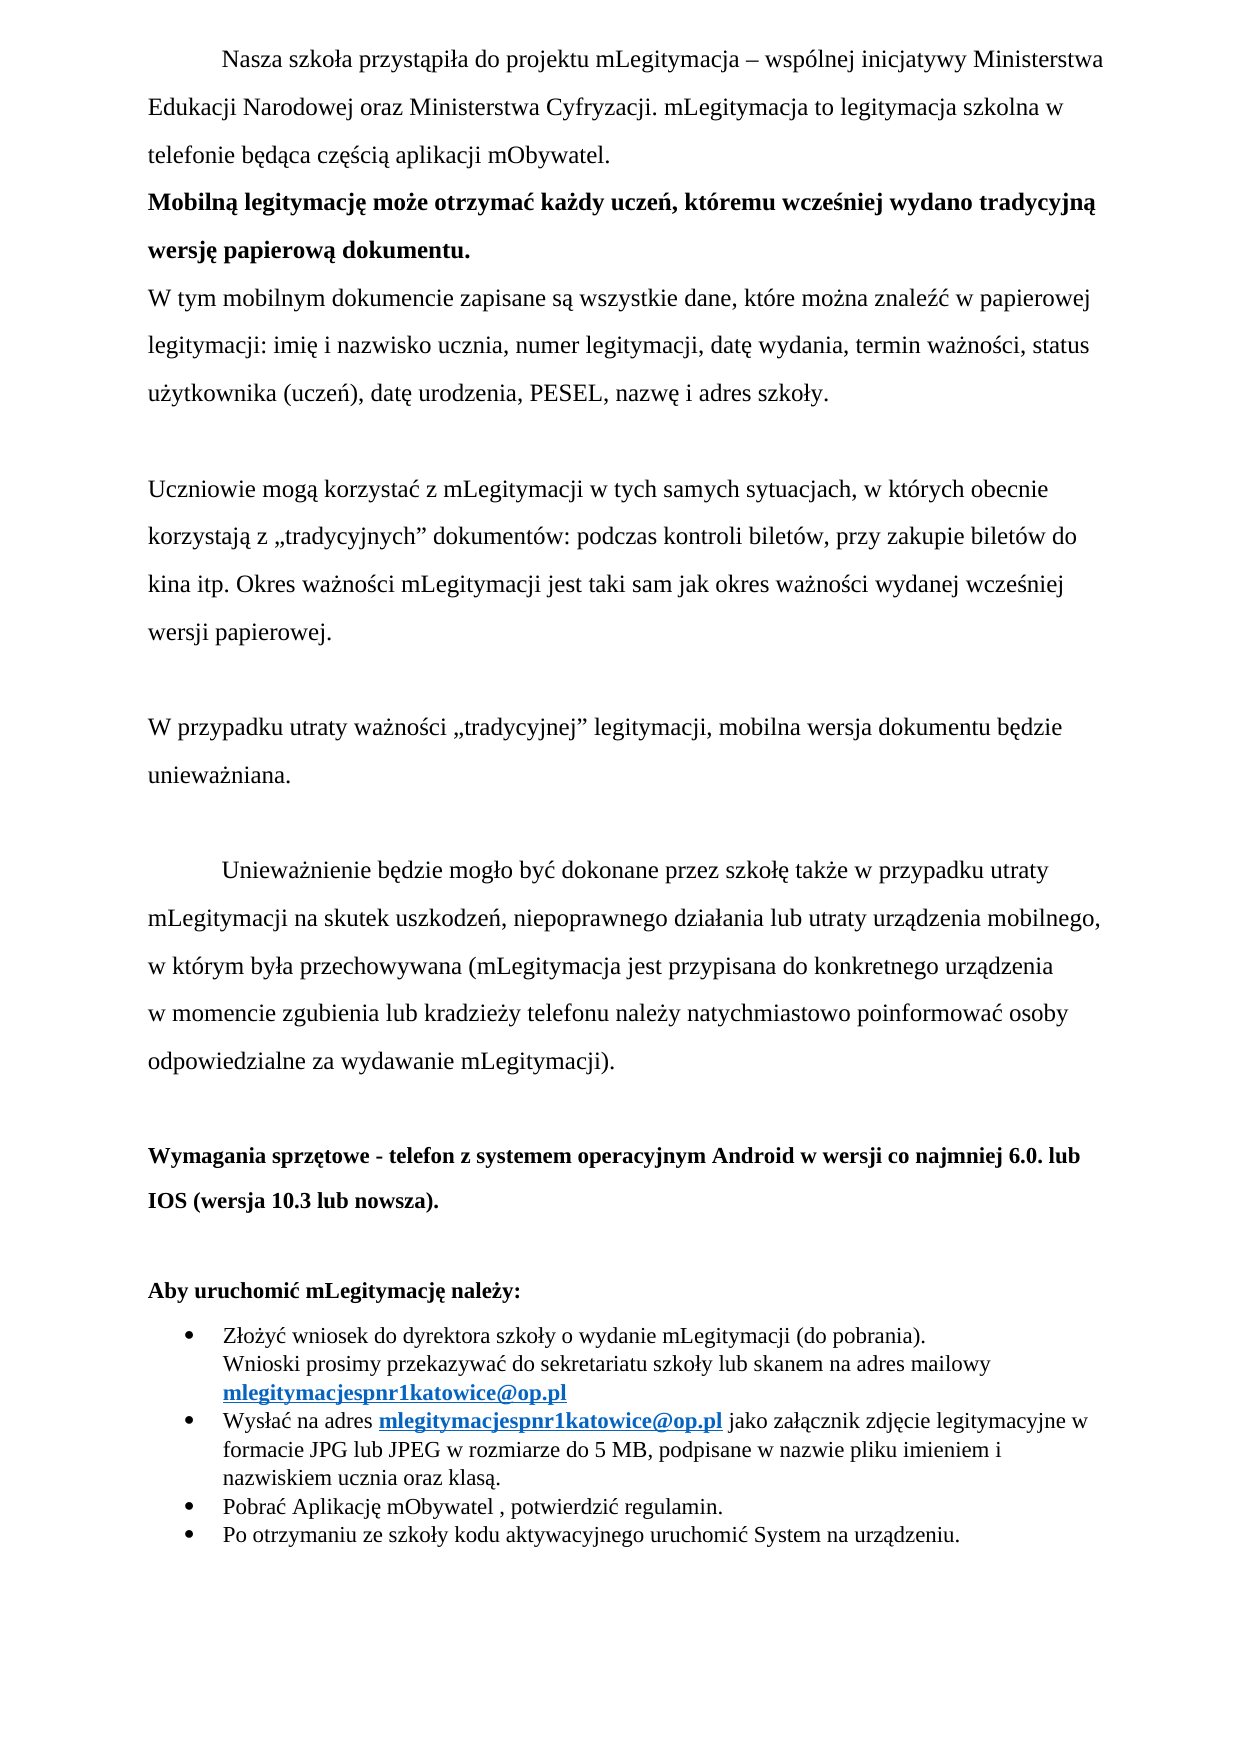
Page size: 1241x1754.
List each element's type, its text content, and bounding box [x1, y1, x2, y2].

text IOS (wersja 10.3 lub nowsza). [148, 1187, 1107, 1213]
list Złożyć wniosek do dyrektora szkoły o wydanie mLegitymacji (do pobrania). [185, 1322, 1107, 1348]
text w momencie zgubienia lub kradzieży telefonu należy natychmiastowo poinformować osoby [148, 998, 1107, 1027]
text wersji papierowej. [148, 617, 1107, 646]
text unieważniana. [148, 760, 1107, 789]
text korzystają z „tradycyjnych” dokumentów: podczas kontroli biletów, przy zakupie biletów do [148, 521, 1107, 550]
text kina itp. Okres ważności mLegitymacji jest taki sam jak okres ważności wydanej wcześniej [148, 569, 1107, 598]
text W przypadku utraty ważności „tradycyjnej” legitymacji, mobilna wersja dokumentu będzie [148, 712, 1107, 741]
text wersję papierową dokumentu. [148, 235, 1107, 264]
text odpowiedzialne za wydawanie mLegitymacji). [148, 1046, 1107, 1075]
text w którym była przechowywana (mLegitymacja jest przypisana do konkretnego urządzenia [148, 951, 1107, 979]
list Wnioski prosimy przekazywać do sekretariatu szkoły lub skanem na adres mailowy mlegitymacjespnr1katowice@op.pl [223, 1351, 1107, 1405]
text Edukacji Narodowej oraz Ministerstwa Cyfryzacji. mLegitymacja to legitymacja szkolna w [148, 92, 1107, 121]
list Wysłać na adres mlegitymacjespnr1katowice@op.pl jako załącznik zdjęcie legitymacyjne w formacie JPG lub JPEG w rozmiarze do 5 MB, podpisane w nazwie pliku imieniem i nazwiskiem ucznia oraz klasą. [185, 1407, 1107, 1491]
text Nasza szkoła przystąpiła do projektu mLegitymacja – wspólnej inicjatywy Ministerstwa [221, 44, 1107, 73]
text użytkownika (uczeń), datę urodzenia, PESEL, nazwę i adres szkoły. [148, 378, 1107, 407]
text mLegitymacji na skutek uszkodzeń, niepoprawnego działania lub utraty urządzenia mobilnego, [148, 903, 1107, 932]
text telefonie będąca częścią aplikacji mObywatel. [148, 140, 1107, 168]
text legitymacji: imię i nazwisko ucznia, numer legitymacji, datę wydania, termin ważności, status [148, 331, 1107, 359]
text Uczniowie mogą korzystać z mLegitymacji w tych samych sytuacjach, w których obecnie [148, 474, 1107, 502]
text Mobilną legitymację może otrzymać każdy uczeń, któremu wcześniej wydano tradycyjną [148, 187, 1107, 216]
text Aby uruchomić mLegitymację należy: [148, 1277, 1107, 1303]
text Unieważnienie będzie mogło być dokonane przez szkołę także w przypadku utraty [221, 855, 1107, 884]
text Wymagania sprzętowe - telefon z systemem operacyjnym Android w wersji co najmniej 6.0. lub [148, 1142, 1107, 1168]
text W tym mobilnym dokumencie zapisane są wszystkie dane, które można znaleźć w papierowej [148, 283, 1107, 312]
list Pobrać Aplikację mObywatel , potwierdzić regulamin. [185, 1493, 1107, 1519]
list Po otrzymaniu ze szkoły kodu aktywacyjnego uruchomić System na urządzeniu. [185, 1521, 1107, 1547]
